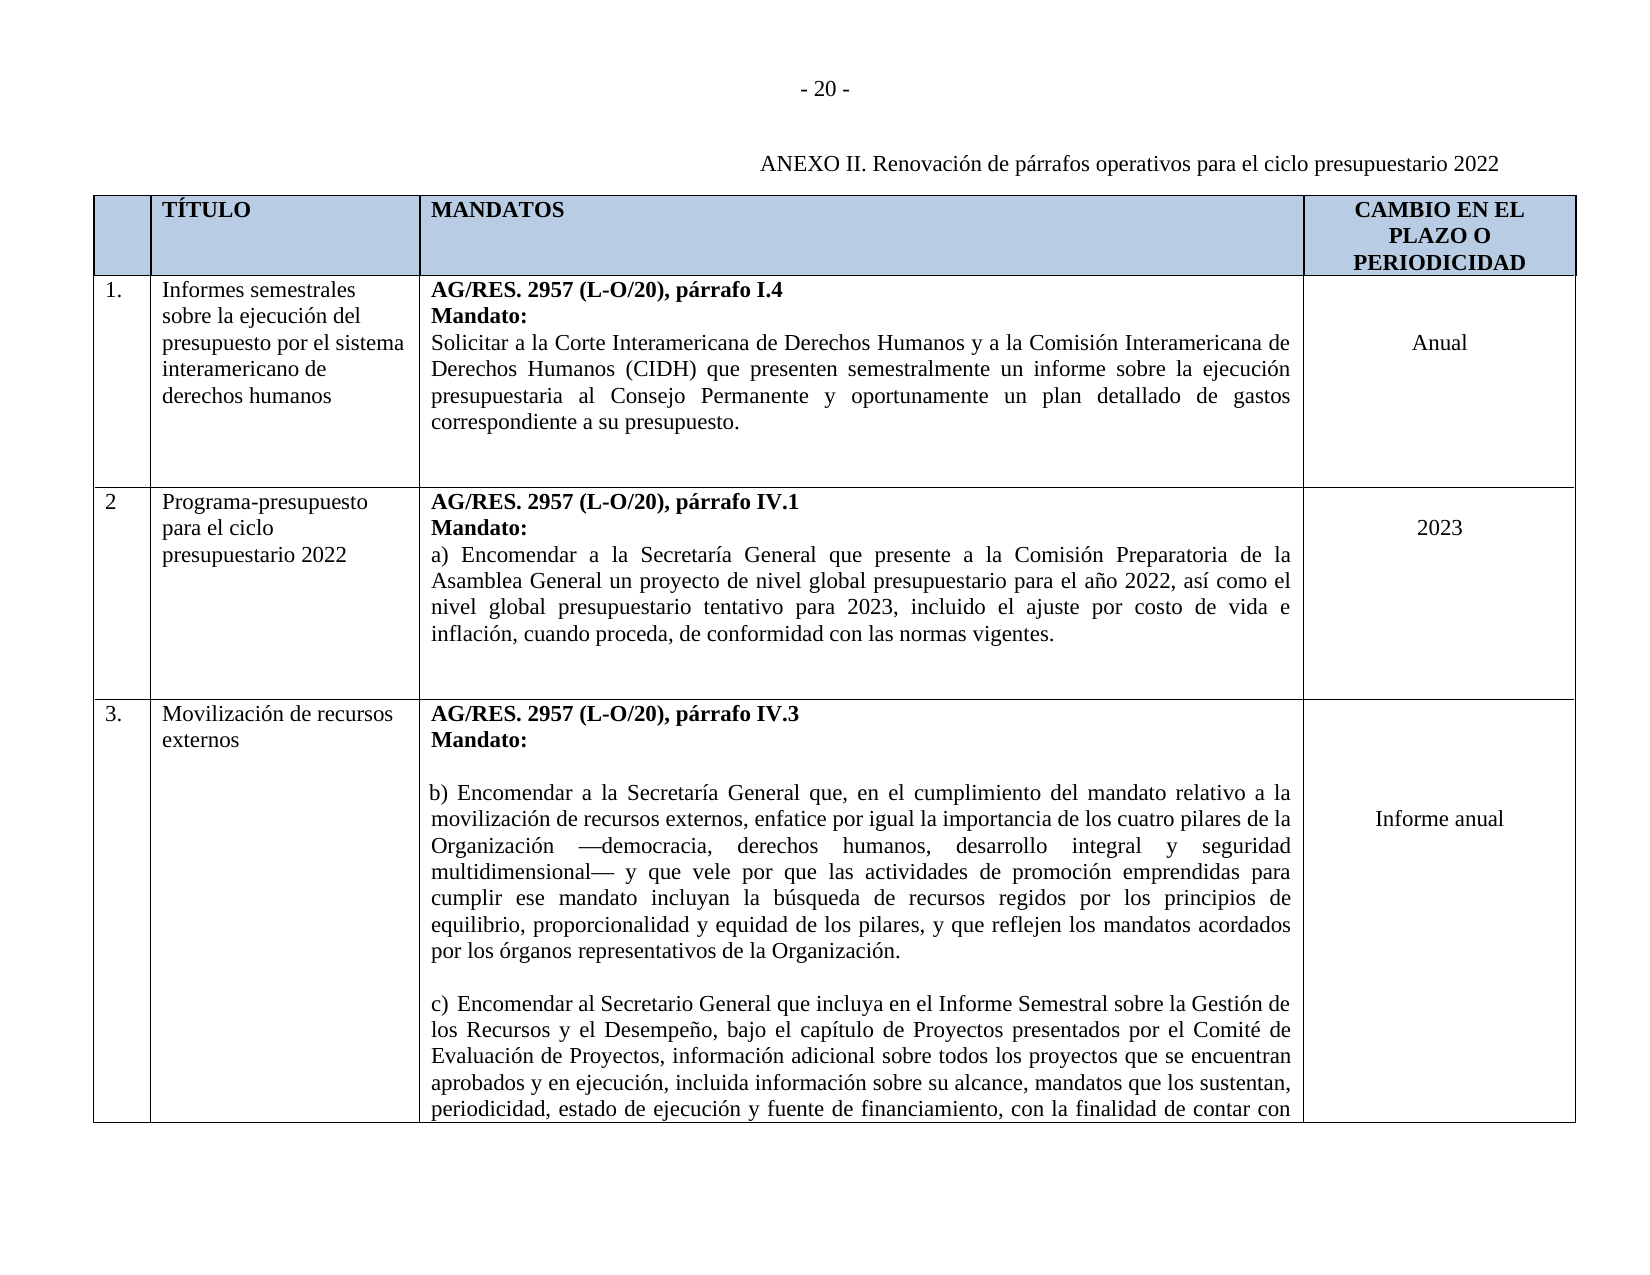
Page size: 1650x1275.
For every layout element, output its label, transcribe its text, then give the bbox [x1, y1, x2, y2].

table_cell Programa-presupuesto para el ciclo presupuestario 2022 [151, 488, 419, 699]
table_cell Anual [1304, 275, 1575, 487]
table_header MANDATOS [421, 196, 1303, 275]
table_header [95, 196, 150, 275]
table_cell 2023 [1304, 487, 1575, 699]
table_cell AG/RES. 2957 (L-O/20), párrafo IV.1 Mandato: a) Encomendar a la Secretaría General que presente a la Comisión Preparatoria de la Asamblea General un proyecto de nivel global presupuestario para el año 2022, así como el nivel global presupuestario tentativo para 2023, incluido el ajuste por costo de vida e inflación, cuando proceda, de conformidad con las normas vigentes. [420, 488, 1303, 699]
table_cell 3. [94, 699, 150, 1122]
table_cell Informes semestrales sobre la ejecución del presupuesto por el sistema interamericano de derechos humanos [151, 276, 419, 487]
table_cell Movilización de recursos externos [151, 700, 419, 1122]
table_cell 1. [94, 276, 150, 487]
table_cell AG/RES. 2957 (L-O/20), párrafo I.4 Mandato: Solicitar a la Corte Interamericana de Derechos Humanos y a la Comisión Interamericana de Derechos Humanos (CIDH) que presenten semestralmente un informe sobre la ejecución presupuestaria al Consejo Permanente y oportunamente un plan detallado de gastos correspondiente a su presupuesto. [420, 276, 1303, 487]
table_header TÍTULO [152, 196, 419, 275]
table_header CAMBIO EN EL PLAZO O PERIODICIDAD [1305, 196, 1575, 275]
text ANEXO II. Renovación de párrafos operativos para el ciclo presupuestario 2022 [150, 150, 1500, 176]
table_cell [420, 700, 1303, 1122]
table_cell Informe anual [1304, 699, 1575, 1122]
table_cell 2 [94, 487, 150, 699]
